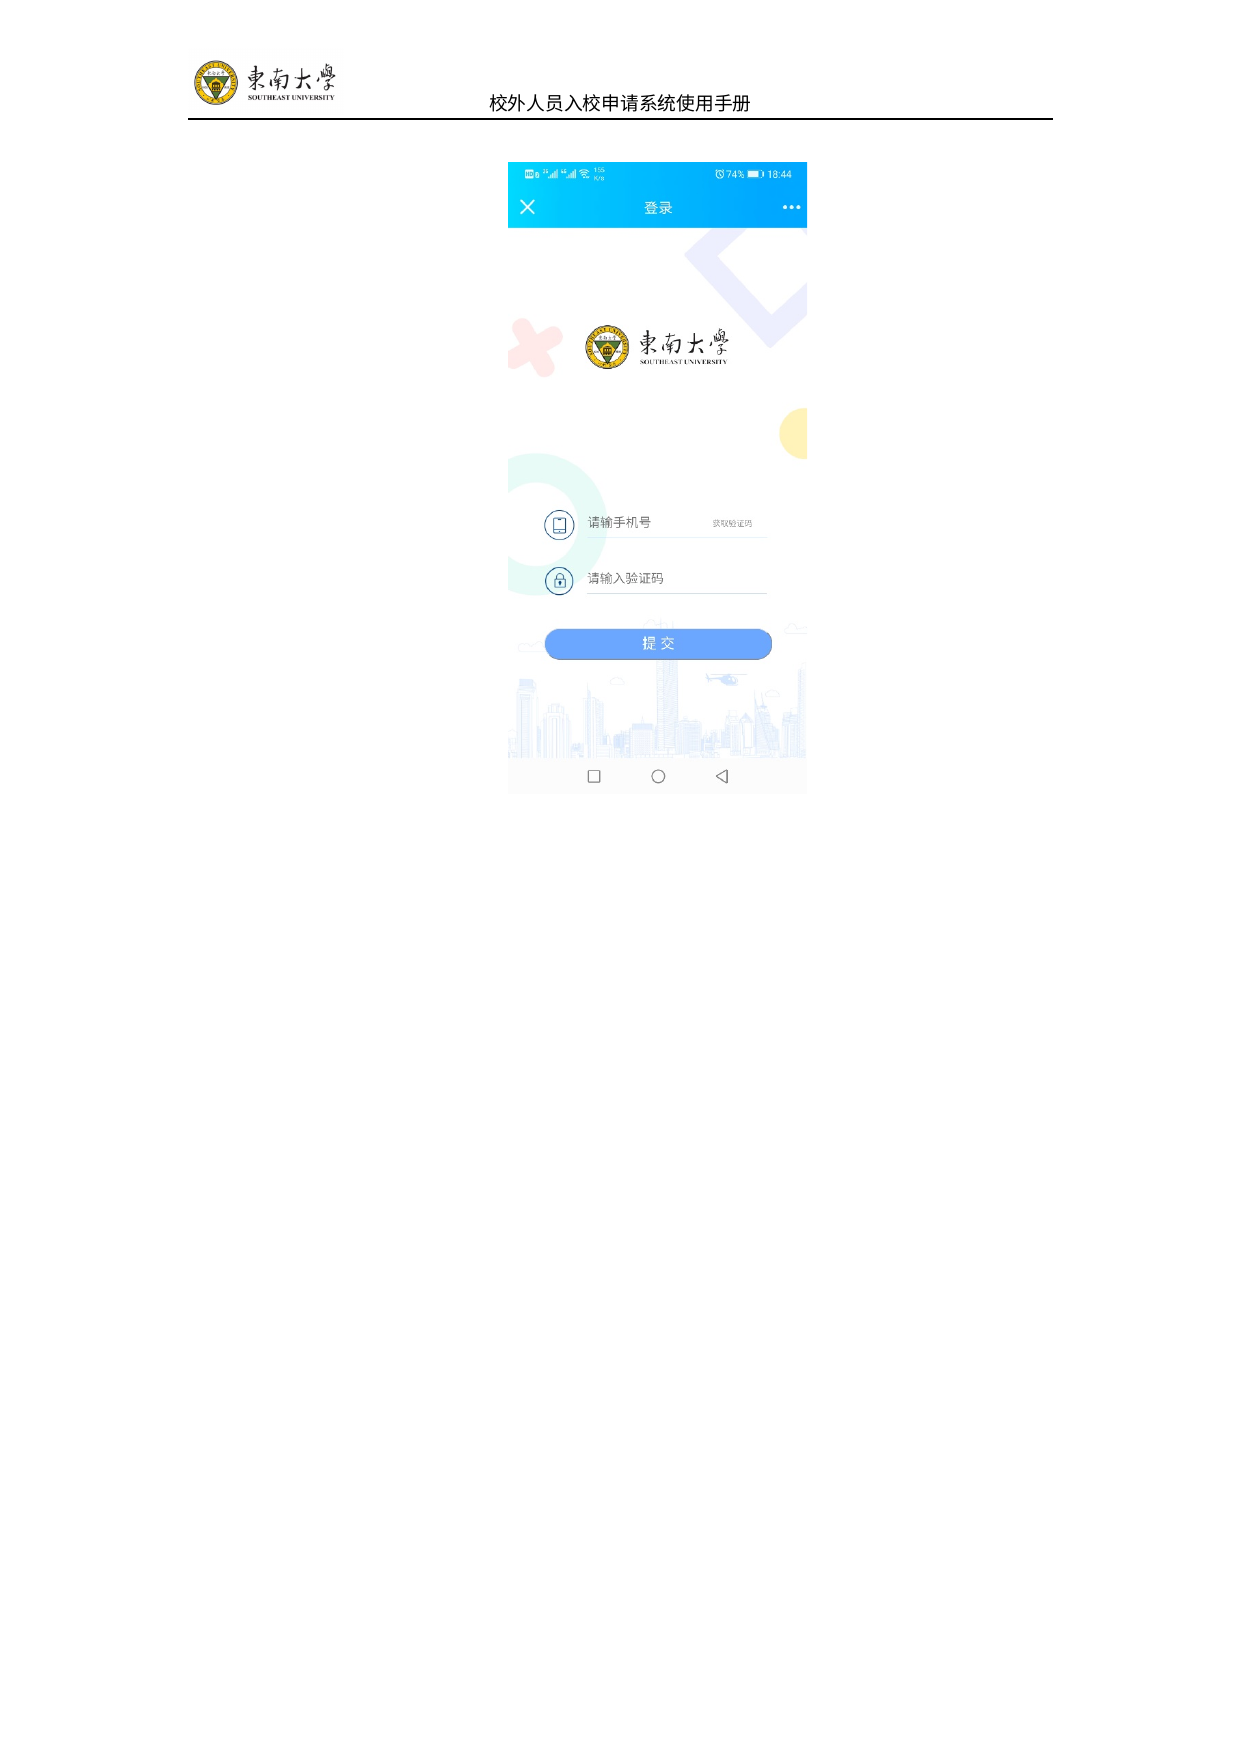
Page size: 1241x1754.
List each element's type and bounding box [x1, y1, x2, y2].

picture [781, 172, 790, 177]
picture [549, 171, 557, 179]
picture [748, 170, 758, 178]
picture [646, 202, 656, 214]
picture [580, 170, 588, 178]
picture [187, 48, 345, 115]
picture [508, 162, 808, 794]
picture [567, 170, 576, 178]
picture [661, 202, 671, 213]
picture [716, 170, 723, 178]
